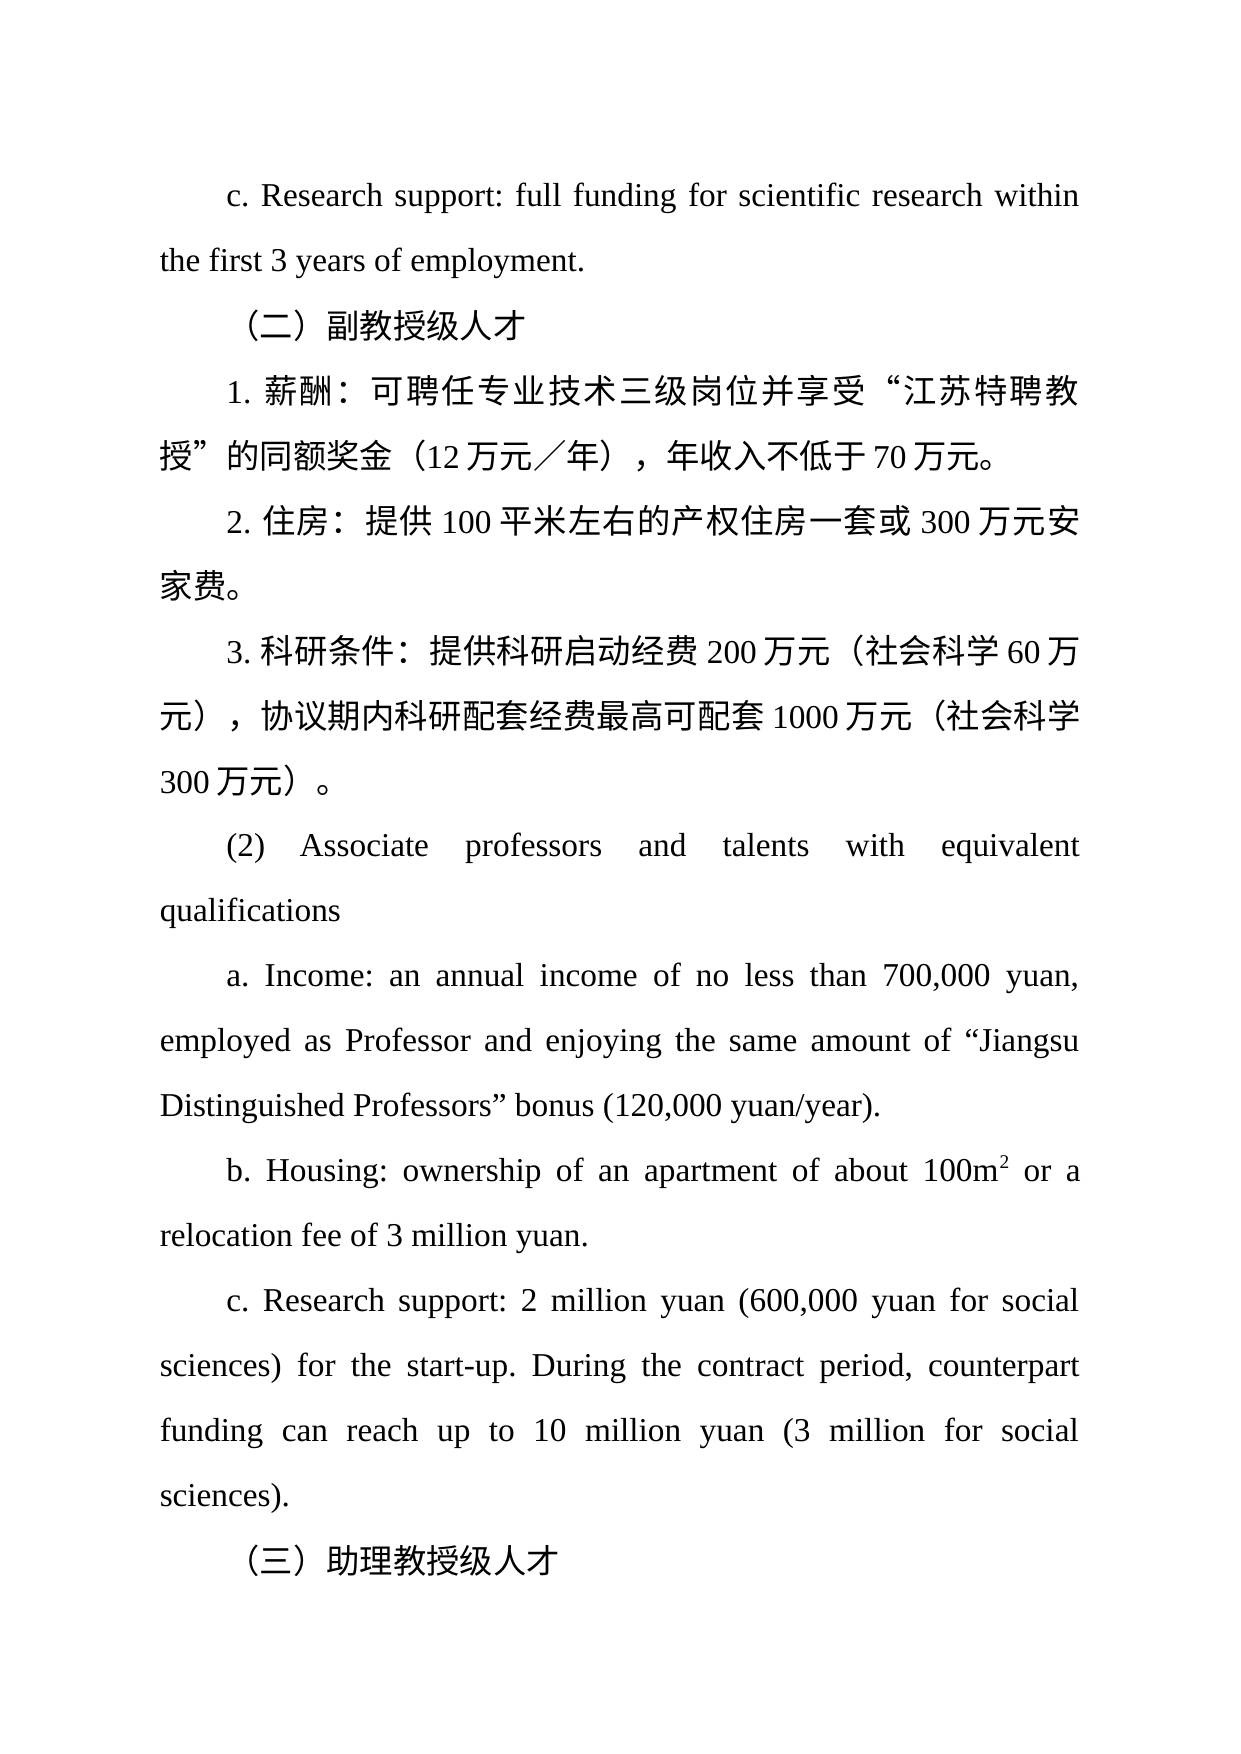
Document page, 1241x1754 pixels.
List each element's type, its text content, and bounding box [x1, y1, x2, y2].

text 3. 科研条件：提供科研启动经费200万元（社会科学60万元），协议期内科研配套经费最高可配套1000万元（社会科学300万元）。 [159, 617, 1081, 812]
text （二）副教授级人才 [159, 292, 1081, 357]
text c. Research support: 2 million yuan (600,000 yuan for social sciences) for the start-up. During the contract period, counterpart funding can reach up to 10 million yuan (3 million for social sciences). [159, 1267, 1081, 1527]
text 1. 薪酬：可聘任专业技术三级岗位并享受“江苏特聘教授”的同额奖金（12万元／年），年收入不低于70万元。 [159, 357, 1081, 487]
text （三）助理教授级人才 [159, 1527, 1081, 1592]
text 2. 住房：提供100平米左右的产权住房一套或300万元安家费。 [159, 487, 1081, 617]
text c. Research support: full funding for scientific research within the first 3 years of employment. [159, 162, 1081, 292]
text b. Housing: ownership of an apartment of about 100m2 or a relocation fee of 3 million yuan. [159, 1137, 1081, 1267]
text a. Income: an annual income of no less than 700,000 yuan, employed as Professor and enjoying the same amount of “Jiangsu Distinguished Professors” bonus (120,000 yuan/year). [159, 942, 1081, 1137]
text (2) Associate professors and talents with equivalent qualifications [159, 812, 1081, 942]
